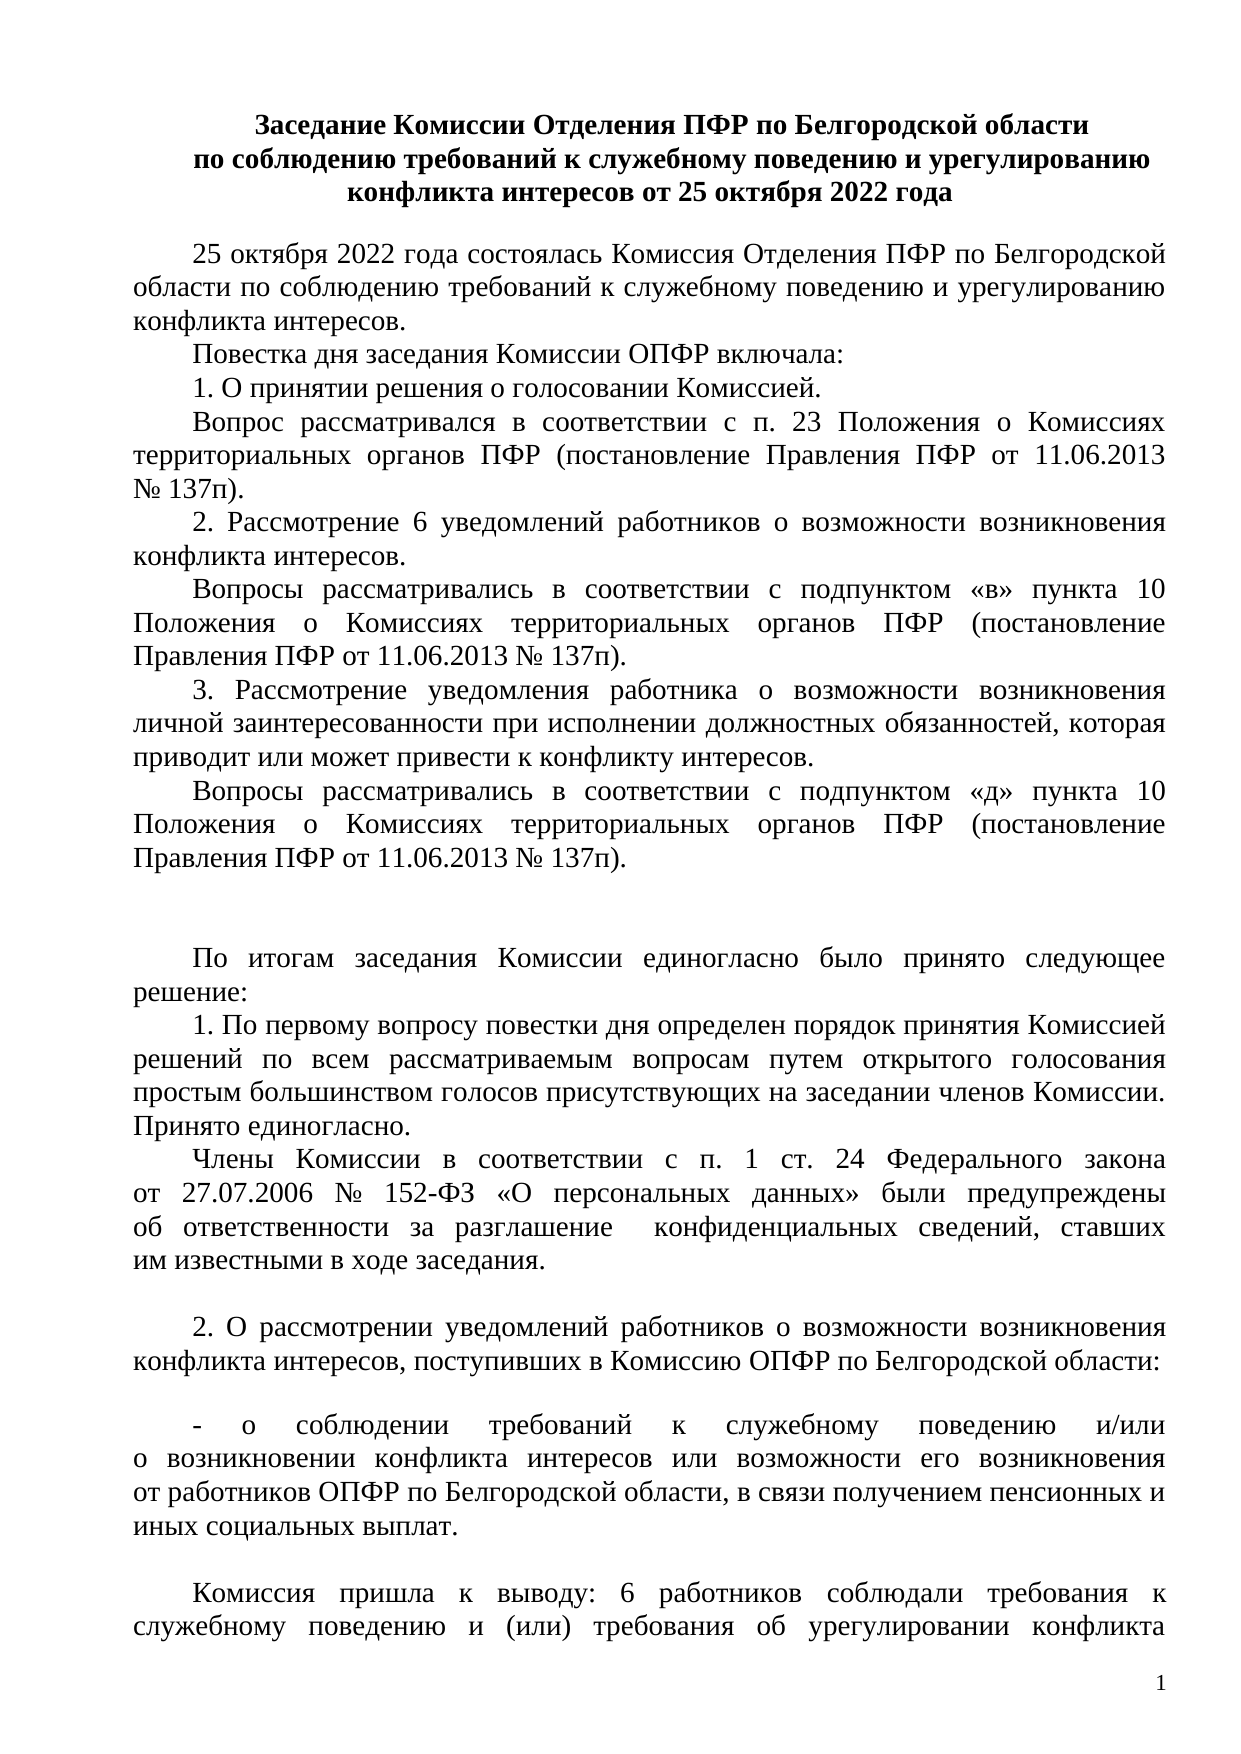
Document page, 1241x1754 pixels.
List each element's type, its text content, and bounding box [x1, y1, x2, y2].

text Заседание Комиссии Отделения ПФР по Белгородской области [133, 107, 1167, 141]
list Вопросы рассматривались в соответствии с подпунктом «в» пункта 10 Положения о Комиссиях территориальных органов ПФР (постановление Правления ПФР от 11.06.2013 № 137п). [133, 571, 1167, 672]
text 1. О принятии решения о голосовании Комиссией. [133, 370, 1167, 404]
text 2. Рассмотрение 6 уведомлений работников о возможности возникновения конфликта интересов. [133, 504, 1167, 571]
text по соблюдению требований к служебному поведению и урегулированию конфликта интересов от 25 октября 2022 года [133, 141, 1167, 208]
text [133, 1575, 1167, 1642]
list По итогам заседания Комиссии единогласно было принято следующее решение: [133, 940, 1167, 1007]
text - о соблюдении требований к служебному поведению и/или о возникновении конфликта интересов или возможности его возникновения от работников ОПФР по Белгородской области, в связи получением пенсионных и иных социальных выплат. [133, 1407, 1167, 1541]
list 3. Рассмотрение уведомления работника о возможности возникновения личной заинтересованности при исполнении должностных обязанностей, которая приводит или может привести к конфликту интересов. [133, 672, 1167, 773]
list Члены Комиссии в соответствии с п. 1 ст. 24 Федерального закона от 27.07.2006 № 152-ФЗ «О персональных данных» были предупреждены об ответственности за разглашение конфиденциальных сведений, ставших им известными в ходе заседания. [133, 1142, 1167, 1276]
text Вопросы рассматривались в соответствии с подпунктом «д» пункта 10 Положения о Комиссиях территориальных органов ПФР (постановление Правления ПФР от 11.06.2013 № 137п). [133, 773, 1167, 873]
text Вопрос рассматривался в соответствии с п. 23 Положения о Комиссиях территориальных органов ПФР (постановление Правления ПФР от 11.06.2013 № 137п). [133, 404, 1167, 504]
text 25 октября 2022 года состоялась Комиссия Отделения ПФР по Белгородской области по соблюдению требований к служебному поведению и урегулированию конфликта интересов. [133, 236, 1167, 337]
list 1. По первому вопросу повестки дня определен порядок принятия Комиссией решений по всем рассматриваемым вопросам путем открытого голосования простым большинством голосов присутствующих на заседании членов Комиссии. Принято единогласно. [133, 1007, 1167, 1142]
text Повестка дня заседания Комиссии ОПФР включала: [133, 337, 1167, 370]
text 2. О рассмотрении уведомлений работников о возможности возникновения конфликта интересов, поступивших в Комиссию ОПФР по Белгородской области: [133, 1309, 1167, 1376]
